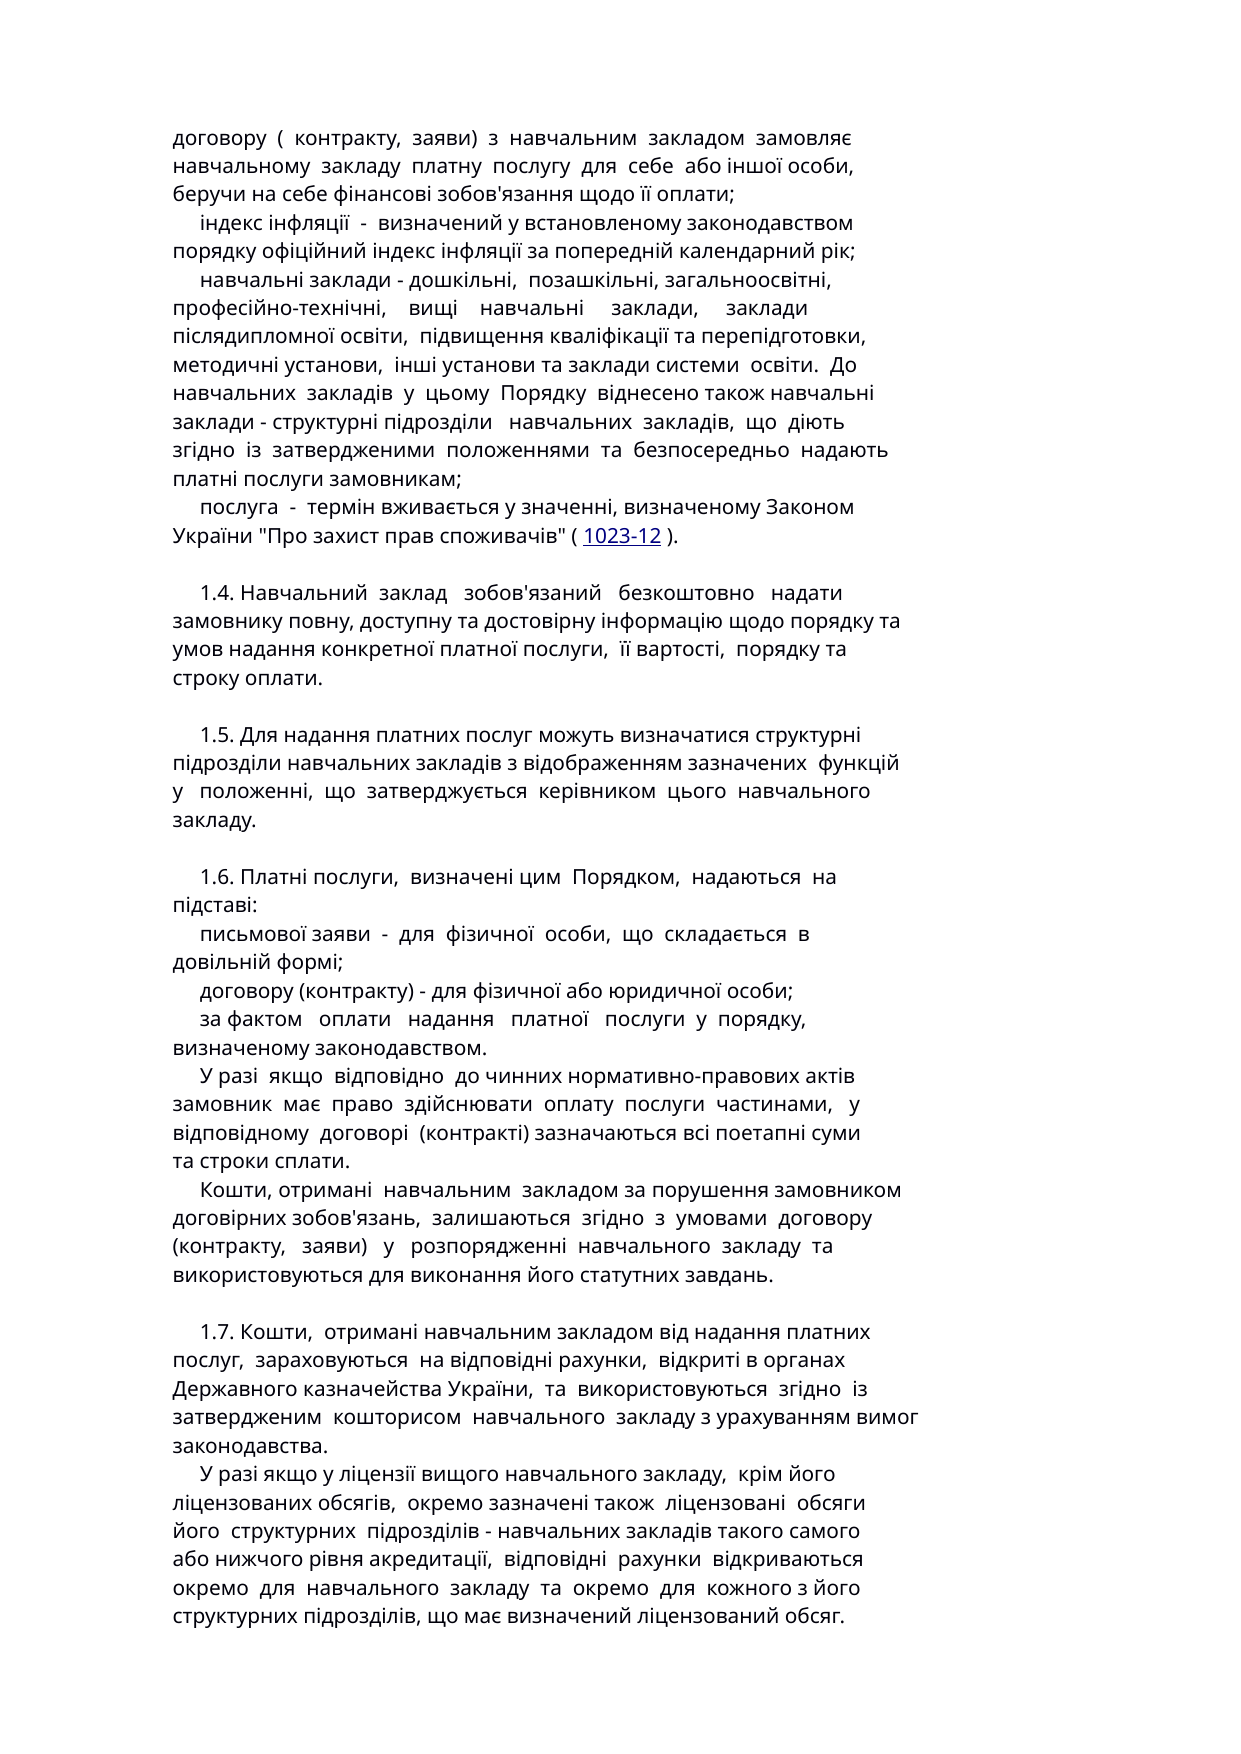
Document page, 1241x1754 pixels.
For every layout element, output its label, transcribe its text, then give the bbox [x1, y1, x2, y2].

text 1.7. Кошти, отримані навчальним закладом від надання платних [172, 1317, 1187, 1345]
text 1.5. Для надання платних послуг можуть визначатися структурні [172, 720, 1187, 748]
text за фактом оплати надання платної послуги у порядку, [172, 1004, 1187, 1033]
text договірних зобов'язань, залишаються згідно з умовами договору [172, 1203, 1187, 1232]
text його структурних підрозділів - навчальних закладів такого самого [172, 1516, 1187, 1544]
text або нижчого рівня акредитації, відповідні рахунки відкриваються [172, 1544, 1187, 1573]
text 1.4. Навчальний заклад зобов'язаний безкоштовно надати [172, 578, 1187, 606]
text умов надання конкретної платної послуги, її вартості, порядку та [172, 634, 1187, 663]
text визначеному законодавством. [172, 1033, 1187, 1061]
text строку оплати. [172, 663, 1187, 691]
text законодавства. [172, 1431, 1187, 1459]
text затвердженим кошторисом навчального закладу з урахуванням вимог [172, 1402, 1187, 1431]
text післядипломної освіти, підвищення кваліфікації та перепідготовки, [172, 322, 1187, 350]
text закладу. [172, 805, 1187, 833]
text 1.6. Платні послуги, визначені цим Порядком, надаються на [172, 862, 1187, 890]
text послуга - термін вживається у значенні, визначеному Законом [172, 492, 1187, 521]
text методичні установи, інші установи та заклади системи освіти. До [172, 350, 1187, 378]
text у положенні, що затверджується керівником цього навчального [172, 777, 1187, 805]
text заклади - структурні підрозділи навчальних закладів, що діють [172, 407, 1187, 435]
text Кошти, отримані навчальним закладом за порушення замовником [172, 1175, 1187, 1203]
text беручи на себе фінансові зобов'язання щодо її оплати; [172, 179, 1187, 208]
text та строки сплати. [172, 1146, 1187, 1175]
text договору ( контракту, заяви) з навчальним закладом замовляє [172, 123, 1187, 151]
text У разі якщо у ліцензії вищого навчального закладу, крім його [172, 1459, 1187, 1488]
text послуг, зараховуються на відповідні рахунки, відкриті в органах [172, 1345, 1187, 1374]
text відповідному договорі (контракті) зазначаються всі поетапні суми [172, 1118, 1187, 1146]
text професійно-технічні, вищі навчальні заклади, заклади [172, 293, 1187, 322]
text договору (контракту) - для фізичної або юридичної особи; [172, 976, 1187, 1004]
text замовнику повну, доступну та достовірну інформацію щодо порядку та [172, 606, 1187, 634]
text (контракту, заяви) у розпорядженні навчального закладу та [172, 1232, 1187, 1260]
text згідно із затвердженими положеннями та безпосередньо надають [172, 435, 1187, 464]
text навчальні заклади - дошкільні, позашкільні, загальноосвітні, [172, 265, 1187, 293]
text навчальних закладів у цьому Порядку віднесено також навчальні [172, 378, 1187, 407]
text порядку офіційний індекс інфляції за попередній календарний рік; [172, 236, 1187, 265]
text письмової заяви - для фізичної особи, що складається в [172, 919, 1187, 947]
text замовник має право здійснювати оплату послуги частинами, у [172, 1089, 1187, 1118]
text використовуються для виконання його статутних завдань. [172, 1260, 1187, 1288]
text платні послуги замовникам; [172, 464, 1187, 492]
text України "Про захист прав споживачів" ( 1023-12 ). [172, 521, 1187, 549]
text підрозділи навчальних закладів з відображенням зазначених функцій [172, 748, 1187, 777]
text структурних підрозділів, що має визначений ліцензований обсяг. [172, 1601, 1187, 1630]
text індекс інфляції - визначений у встановленому законодавством [172, 208, 1187, 236]
text У разі якщо відповідно до чинних нормативно-правових актів [172, 1061, 1187, 1089]
text Державного казначейства України, та використовуються згідно із [172, 1374, 1187, 1402]
text довільній формі; [172, 947, 1187, 976]
text підставі: [172, 890, 1187, 919]
text ліцензованих обсягів, окремо зазначені також ліцензовані обсяги [172, 1488, 1187, 1516]
text навчальному закладу платну послугу для себе або іншої особи, [172, 151, 1187, 179]
text окремо для навчального закладу та окремо для кожного з його [172, 1573, 1187, 1601]
